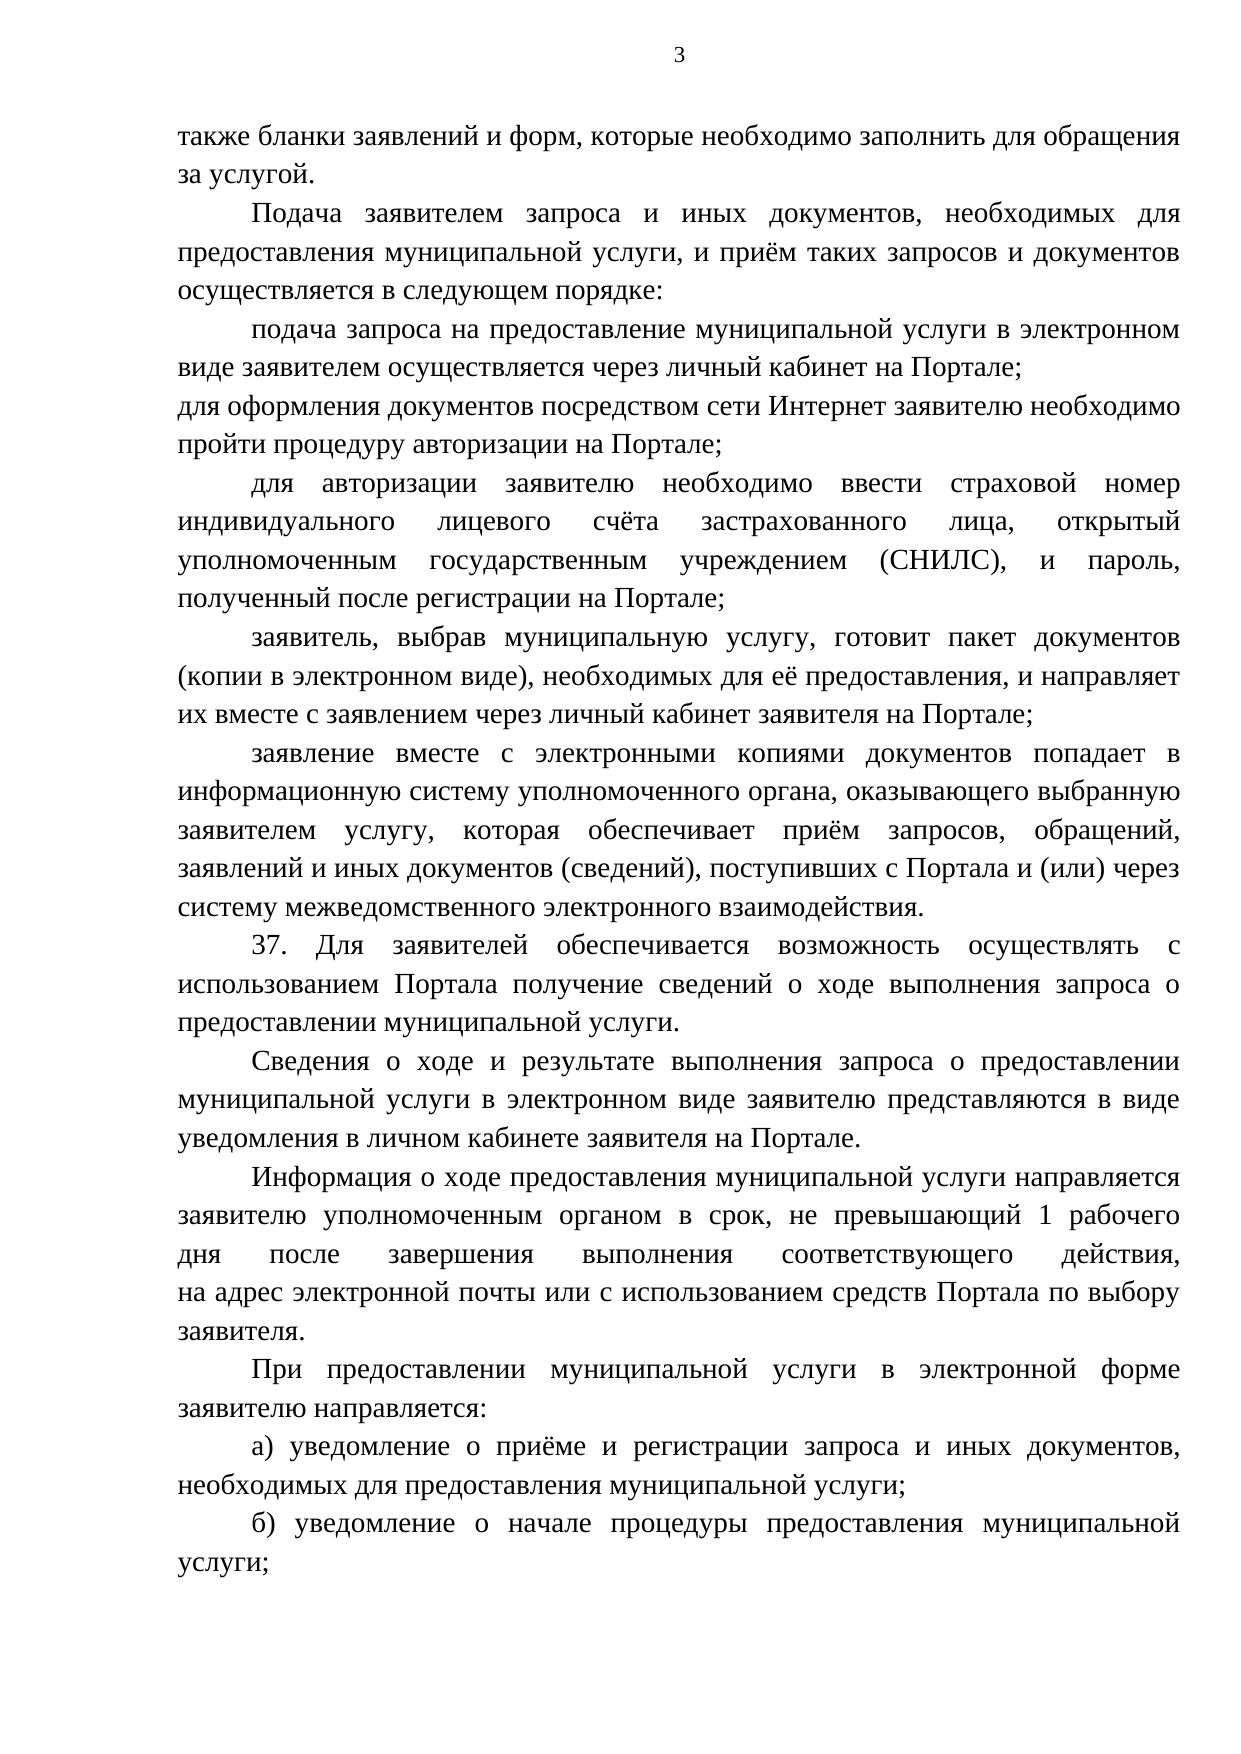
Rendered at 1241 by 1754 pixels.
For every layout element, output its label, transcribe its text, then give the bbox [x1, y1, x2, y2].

text При предоставлении муниципальной услуги в электронной форме заявителю направляется: [177, 1351, 1181, 1423]
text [177, 118, 1181, 190]
text для авторизации заявителю необходимо ввести страховой номер индивидуального лицевого счёта застрахованного лица, открытый уполномоченным государственным учреждением (СНИЛС), и пароль, полученный после регистрации на Портале; [177, 465, 1181, 614]
text Подача заявителем запроса и иных документов, необходимых для предоставления муниципальной услуги, и приём таких запросов и документов осуществляется в следующем порядке: [177, 195, 1181, 306]
text 37. Для заявителей обеспечивается возможность осуществлять с использованием Портала получение сведений о ходе выполнения запроса о предоставлении муниципальной услуги. [177, 927, 1181, 1038]
text подача запроса на предоставление муниципальной услуги в электронном виде заявителем осуществляется через личный кабинет на Портале; [177, 311, 1181, 383]
text а) уведомление о приёме и регистрации запроса и иных документов, необходимых для предоставления муниципальной услуги; [177, 1428, 1181, 1501]
text Информация о ходе предоставления муниципальной услуги направляется заявителю уполномоченным органом в срок, не превышающий 1 рабочего дня после завершения выполнения соответствующего действия, на адрес электронной почты или с использованием средств Портала по выбору заявителя. [177, 1159, 1181, 1346]
text заявление вместе с электронными копиями документов попадает в информационную систему уполномоченного органа, оказывающего выбранную заявителем услугу, которая обеспечивает приём запросов, обращений, заявлений и иных документов (сведений), поступивших с Портала и (или) через систему межведомственного электронного взаимодействия. [177, 735, 1181, 922]
text для оформления документов посредством сети Интернет заявителю необходимо пройти процедуру авторизации на Портале; [177, 388, 1181, 460]
text Сведения о ходе и результате выполнения запроса о предоставлении муниципальной услуги в электронном виде заявителю представляются в виде уведомления в личном кабинете заявителя на Портале. [177, 1043, 1181, 1154]
text заявитель, выбрав муниципальную услугу, готовит пакет документов (копии в электронном виде), необходимых для её предоставления, и направляет их вместе с заявлением через личный кабинет заявителя на Портале; [177, 619, 1181, 730]
text б) уведомление о начале процедуры предоставления муниципальной услуги; [177, 1506, 1181, 1578]
